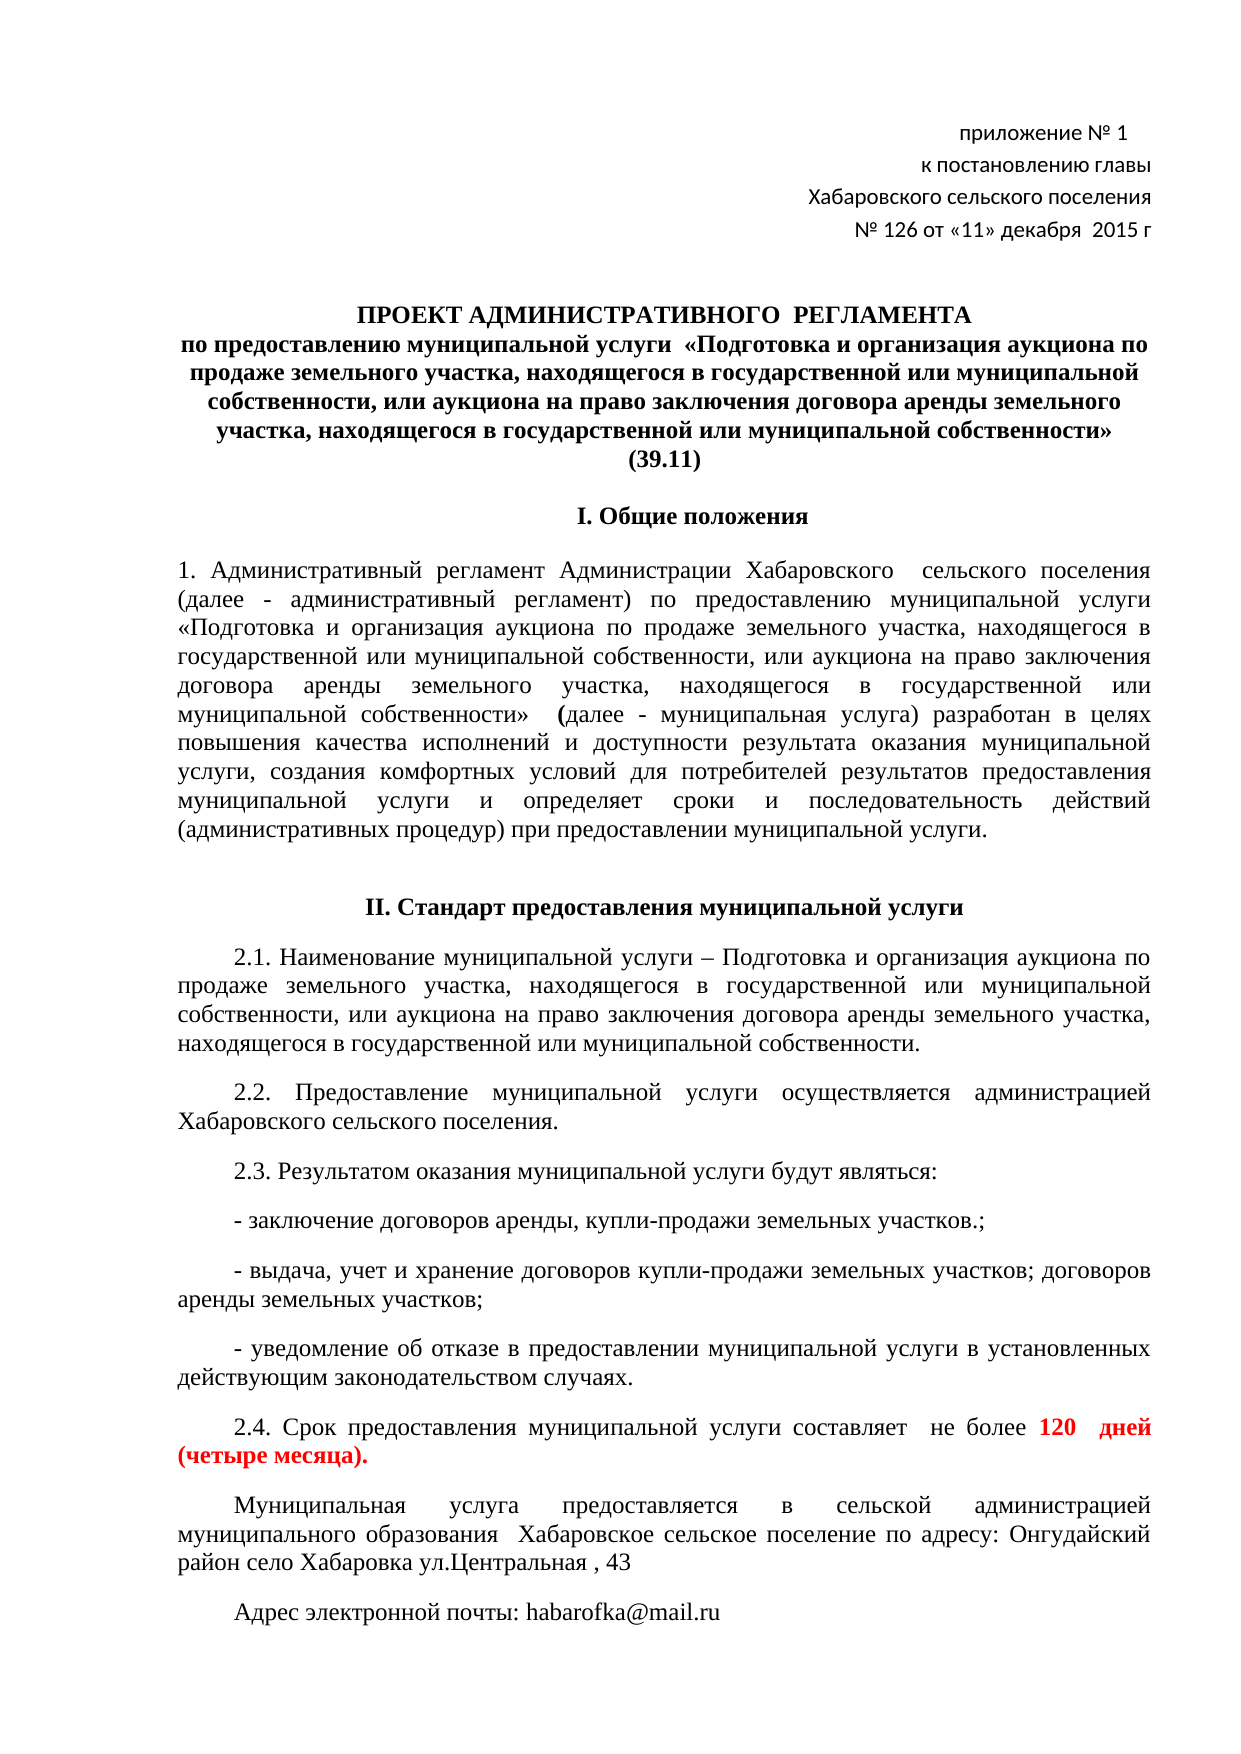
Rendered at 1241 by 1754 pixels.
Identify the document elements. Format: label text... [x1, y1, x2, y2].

text Адрес электронной почты: habarofka@mail.ru [177, 1597, 1152, 1626]
title по предоставлению муниципальной услуги «Подготовка и организация аукциона по продаже земельного участка, находящегося в государственной или муниципальной собственности, или аукциона на право заключения договора аренды земельного участка, находящегося в государственной или муниципальной собственности» (39.11) [177, 329, 1152, 472]
title 1. Административный регламент Администрации Хабаровского сельского поселения (далее - административный регламент) по предоставлению муниципальной услуги «Подготовка и организация аукциона по продаже земельного участка, находящегося в государственной или муниципальной собственности, или аукциона на право заключения договора аренды земельного участка, находящегося в государственной или муниципальной собственности» (далее - муниципальная услуга) разработан в целях повышения качества исполнений и доступности результата оказания муниципальной услуги, создания комфортных условий для потребителей результатов предоставления муниципальной услуги и определяет сроки и последовательность действий (административных процедур) при предоставлении муниципальной услуги. [177, 555, 1152, 842]
text 2.2. Предоставление муниципальной услуги осуществляется администрацией Хабаровского сельского поселения. [177, 1077, 1152, 1135]
text I. Общие положения [177, 501, 1152, 530]
title ПРОЕКТ АДМИНИСТРАТИВНОГО РЕГЛАМЕНТА [177, 300, 1152, 329]
text приложение № 1 [177, 118, 1152, 146]
text № 126 от «11» декабря 2015 г [177, 215, 1152, 243]
text - уведомление об отказе в предоставлении муниципальной услуги в установленных действующим законодательством случаях. [177, 1333, 1152, 1391]
text - выдача, учет и хранение договоров купли-продажи земельных участков; договоров аренды земельных участков; [177, 1255, 1152, 1312]
text 2.1. Наименование муниципальной услуги – Подготовка и организация аукциона по продаже земельного участка, находящегося в государственной или муниципальной собственности, или аукциона на право заключения договора аренды земельного участка, находящегося в государственной или муниципальной собственности. [177, 942, 1152, 1057]
text - заключение договоров аренды, купли-продажи земельных участков.; [177, 1205, 1152, 1234]
text к постановлению главы [177, 150, 1152, 178]
text Муниципальная услуга предоставляется в сельской администрацией муниципального образования Хабаровское сельское поселение по адресу: Онгудайский район село Хабаровка ул.Центральная , 43 [177, 1490, 1152, 1576]
text 2.4. Срок предоставления муниципальной услуги составляет не более 120 дней (четыре месяца). [177, 1412, 1152, 1469]
text Хабаровского сельского поселения [177, 182, 1152, 211]
text II. Стандарт предоставления муниципальной услуги [177, 892, 1152, 921]
text 2.3. Результатом оказания муниципальной услуги будут являться: [177, 1156, 1152, 1184]
